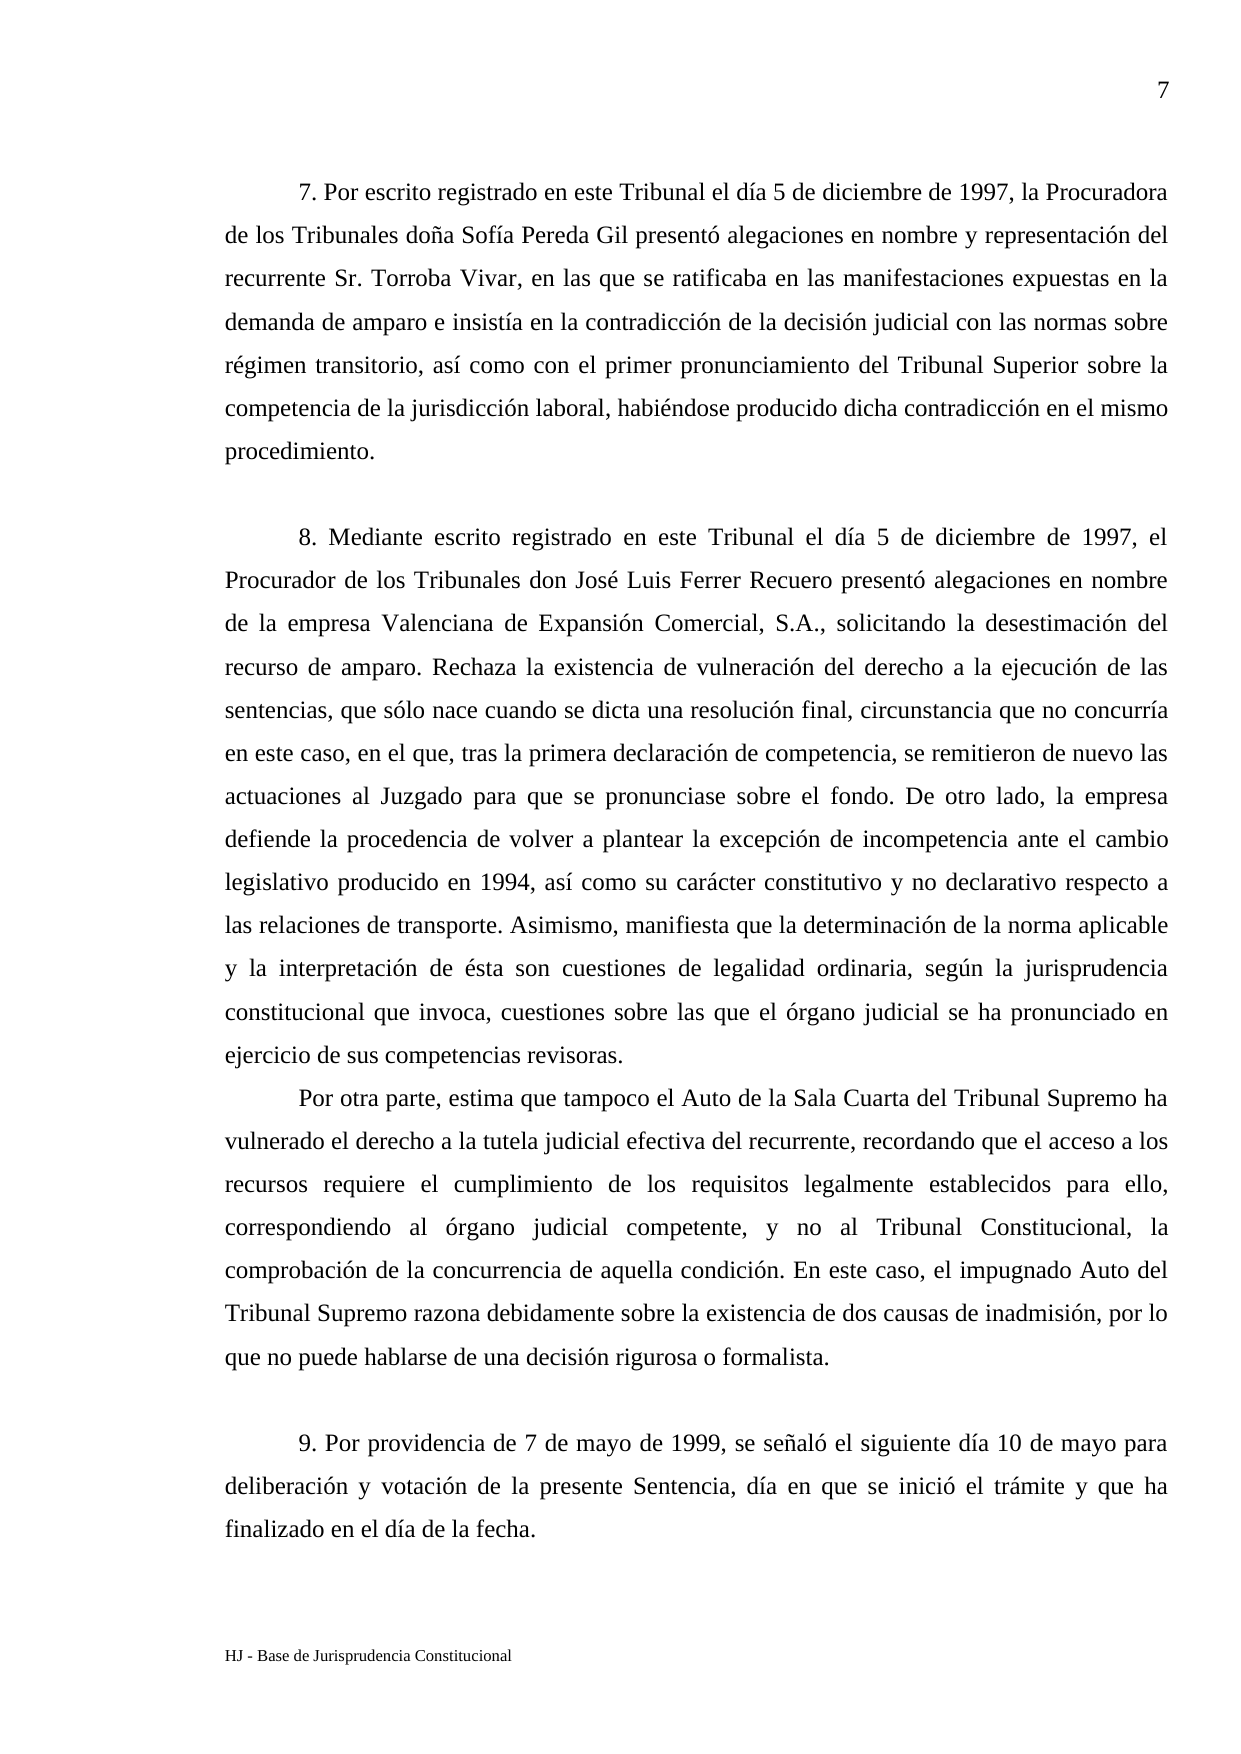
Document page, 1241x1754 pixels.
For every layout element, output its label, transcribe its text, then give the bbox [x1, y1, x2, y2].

text Por otra parte, estima que tampoco el Auto de la Sala Cuarta del Tribunal Supremo ha vulnerado el derecho a la tutela judicial efectiva del recurrente, recordando que el acceso a los recursos requiere el cumplimiento de los requisitos legalmente establecidos para ello, correspondiendo al órgano judicial competente, y no al Tribunal Constitucional, la comprobación de la concurrencia de aquella condición. En este caso, el impugnado Auto del Tribunal Supremo razona debidamente sobre la existencia de dos causas de inadmisión, por lo que no puede hablarse de una decisión rigurosa o formalista. [224, 1083, 1169, 1370]
text 8. Mediante escrito registrado en este Tribunal el día 5 de diciembre de 1997, el Procurador de los Tribunales don José Luis Ferrer Recuero presentó alegaciones en nombre de la empresa Valenciana de Expansión Comercial, S.A., solicitando la desestimación del recurso de amparo. Rechaza la existencia de vulneración del derecho a la ejecución de las sentencias, que sólo nace cuando se dicta una resolución final, circunstancia que no concurría en este caso, en el que, tras la primera declaración de competencia, se remitieron de nuevo las actuaciones al Juzgado para que se pronunciase sobre el fondo. De otro lado, la empresa defiende la procedencia de volver a plantear la excepción de incompetencia ante el cambio legislativo producido en 1994, así como su carácter constitutivo y no declarativo respecto a las relaciones de transporte. Asimismo, manifiesta que la determinación de la norma aplicable y la interpretación de ésta son cuestiones de legalidad ordinaria, según la jurisprudencia constitucional que invoca, cuestiones sobre las que el órgano judicial se ha pronunciado en ejercicio de sus competencias revisoras. [224, 522, 1169, 1068]
text 9. Por providencia de 7 de mayo de 1999, se señaló el siguiente día 10 de mayo para deliberación y votación de la presente Sentencia, día en que se inició el trámite y que ha finalizado en el día de la fecha. [224, 1428, 1169, 1543]
text 7. Por escrito registrado en este Tribunal el día 5 de diciembre de 1997, la Procuradora de los Tribunales doña Sofía Pereda Gil presentó alegaciones en nombre y representación del recurrente Sr. Torroba Vivar, en las que se ratificaba en las manifestaciones expuestas en la demanda de amparo e insistía en la contradicción de la decisión judicial con las normas sobre régimen transitorio, así como con el primer pronunciamiento del Tribunal Superior sobre la competencia de la jurisdicción laboral, habiéndose producido dicha contradicción en el mismo procedimiento. [224, 177, 1169, 465]
